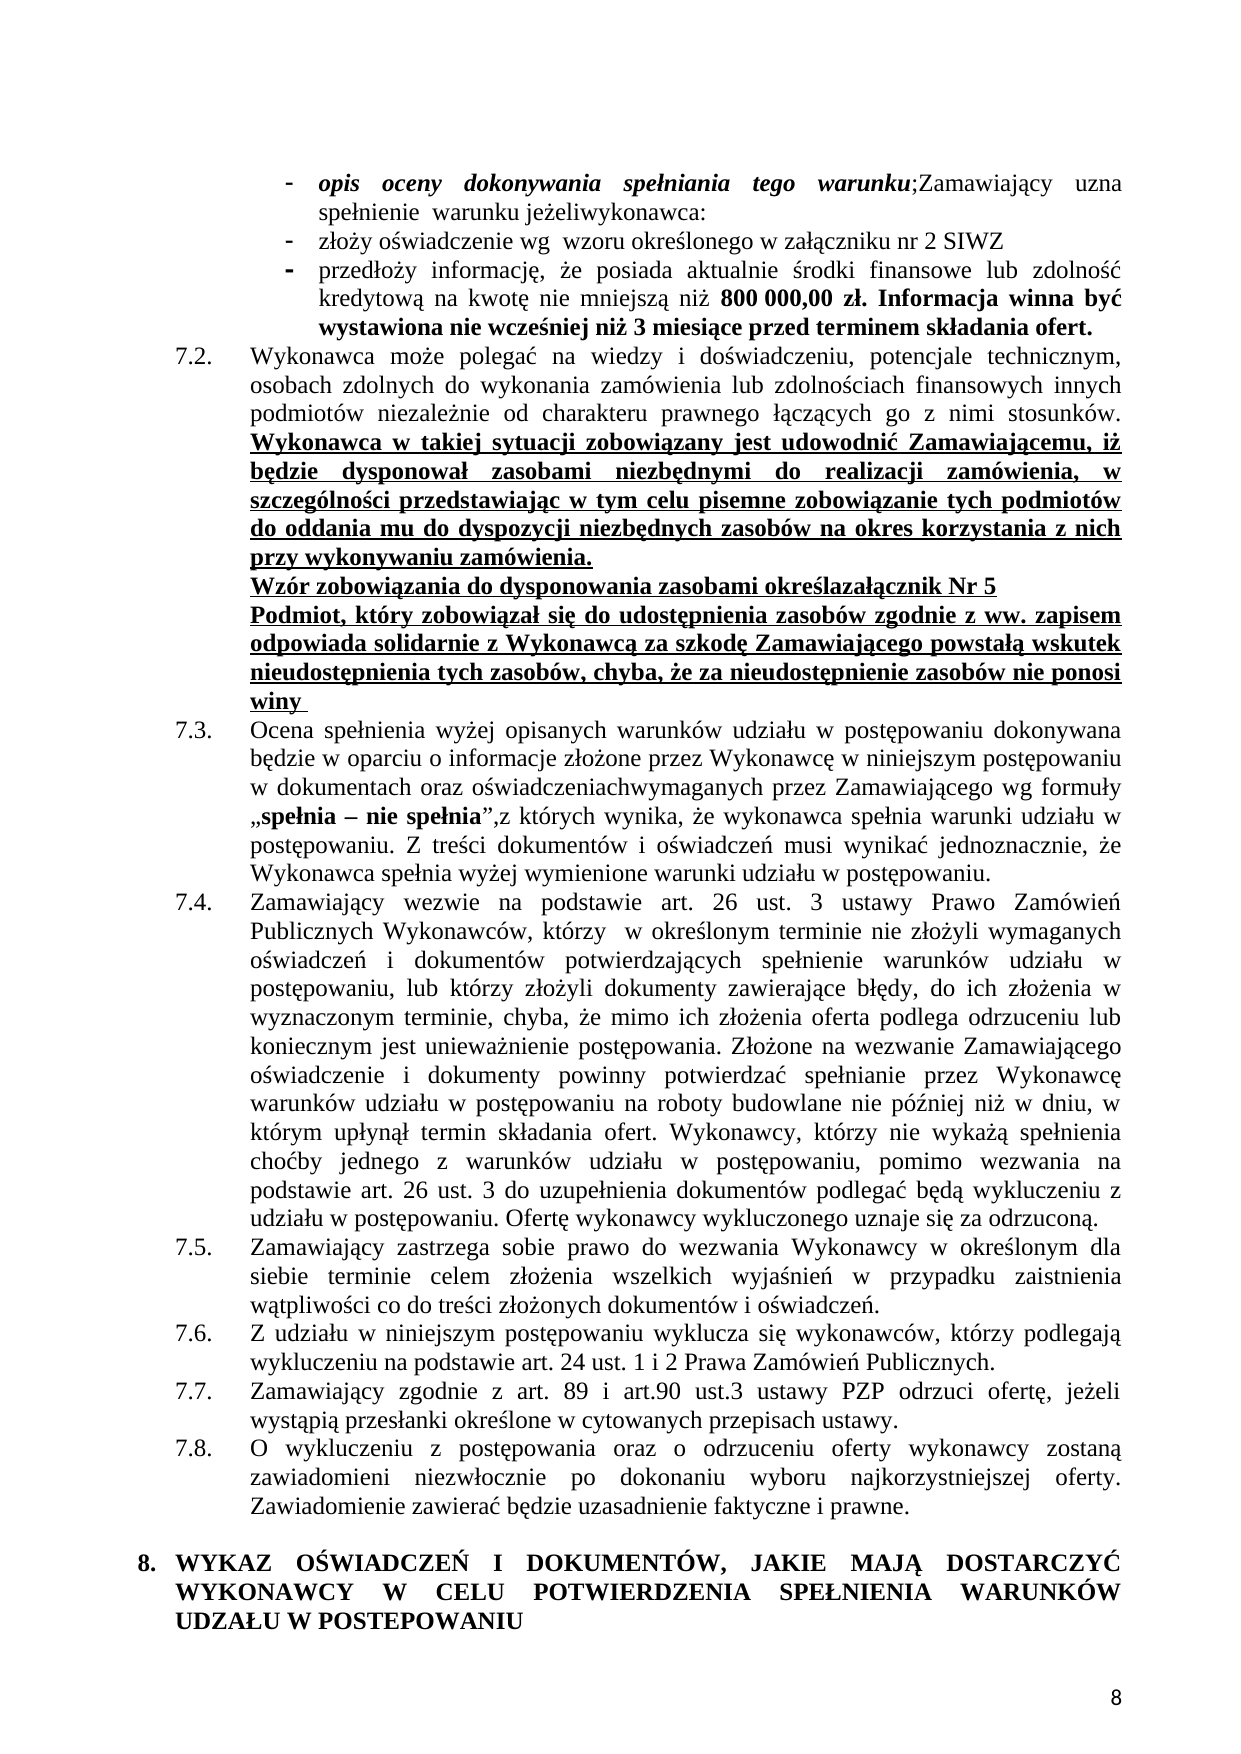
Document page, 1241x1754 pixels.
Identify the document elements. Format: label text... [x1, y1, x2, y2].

list Zamawiający wezwie na podstawie art. 26 ust. 3 ustawy Prawo Zamówień Publicznych Wykonawców, którzy w określonym terminie nie złożyli wymaganych oświadczeń i dokumentów potwierdzających spełnienie warunków udziału w postępowaniu, lub którzy złożyli dokumenty zawierające błędy, do ich złożenia w wyznaczonym terminie, chyba, że mimo ich złożenia oferta podlega odrzuceniu lub koniecznym jest unieważnienie postępowania. Złożone na wezwanie Zamawiającego oświadczenie i dokumenty powinny potwierdzać spełnianie przez Wykonawcę warunków udziału w postępowaniu na roboty budowlane nie później niż w dniu, w którym upłynął termin składania ofert. Wykonawcy, którzy nie wykażą spełnienia choćby jednego z warunków udziału w postępowaniu, pomimo wezwania na podstawie art. 26 ust. 3 do uzupełnienia dokumentów podlegać będą wykluczeniu z udziału w postępowaniu. Ofertę wykonawcy wykluczonego uznaje się za odrzuconą. [212, 887, 1122, 1232]
list Wykonawca może polegać na wiedzy i doświadczeniu, potencjale technicznym, osobach zdolnych do wykonania zamówienia lub zdolnościach finansowych innych podmiotów niezależnie od charakteru prawnego łączących go z nimi stosunków. Wykonawca w takiej sytuacji zobowiązany jest udowodnić Zamawiającemu, iż będzie dysponował zasobami niezbędnymi do realizacji zamówienia, w szczególności przedstawiając w tym celu pisemne zobowiązanie tych podmiotów do oddania mu do dyspozycji niezbędnych zasobów na okres korzystania z nich przy wykonywaniu zamówienia. [212, 341, 1122, 571]
list WYKAZ OŚWIADCZEŃ I DOKUMENTÓW, JAKIE MAJĄ DOSTARCZYĆ WYKONAWCY W CELU POTWIERDZENIA SPEŁNIENIA WARUNKÓW UDZAŁU W POSTEPOWANIU [137, 1548, 1122, 1635]
list Podmiot, który zobowiązał się do udostępnienia zasobów zgodnie z ww. zapisem odpowiada solidarnie z Wykonawcą za szkodę Zamawiającego powstałą wskutek nieudostępnienia tych zasobów, chyba, że za nieudostępnienie zasobów nie ponosi winy [250, 626, 1122, 653]
list Podmiot, który zobowiązał się do udostępnienia zasobów zgodnie z ww. zapisem odpowiada solidarnie z Wykonawcą za szkodę Zamawiającego powstałą wskutek nieudostępnienia tych zasobów, chyba, że za nieudostępnienie zasobów nie ponosi winy [250, 655, 1122, 682]
list opis oceny dokonywania spełniania tego warunku;Zamawiający uzna spełnienie warunku jeżeliwykonawca: [285, 168, 1122, 226]
list Zamawiający zgodnie z art. 89 i art.90 ust.3 ustawy PZP odrzuci ofertę, jeżeli wystąpią przesłanki określone w cytowanych przepisach ustawy. [212, 1376, 1122, 1433]
list O wykluczeniu z postępowania oraz o odrzuceniu oferty wykonawcy zostaną zawiadomieni niezwłocznie po dokonaniu wyboru najkorzystniejszej oferty. Zawiadomienie zawierać będzie uzasadnienie faktyczne i prawne. [212, 1433, 1122, 1520]
list Podmiot, który zobowiązał się do udostępnienia zasobów zgodnie z ww. zapisem odpowiada solidarnie z Wykonawcą za szkodę Zamawiającego powstałą wskutek nieudostępnienia tych zasobów, chyba, że za nieudostępnienie zasobów nie ponosi winy [250, 684, 1122, 715]
list Z udziału w niniejszym postępowaniu wyklucza się wykonawców, którzy podlegają wykluczeniu na podstawie art. 24 ust. 1 i 2 Prawa Zamówień Publicznych. [212, 1318, 1122, 1376]
list Zamawiający zastrzega sobie prawo do wezwania Wykonawcy w określonym dla siebie terminie celem złożenia wszelkich wyjaśnień w przypadku zaistnienia wątpliwości co do treści złożonych dokumentów i oświadczeń. [212, 1232, 1122, 1318]
list przedłoży informację, że posiada aktualnie środki finansowe lub zdolność kredytową na kwotę nie mniejszą niż 800 000,00 zł. Informacja winna być wystawiona nie wcześniej niż 3 miesiące przed terminem składania ofert. [285, 255, 1122, 341]
list złoży oświadczenie wg wzoru określonego w załączniku nr 2 SIWZ [285, 226, 1122, 255]
list Podmiot, który zobowiązał się do udostępnienia zasobów zgodnie z ww. zapisem odpowiada solidarnie z Wykonawcą za szkodę Zamawiającego powstałą wskutek nieudostępnienia tych zasobów, chyba, że za nieudostępnienie zasobów nie ponosi winy [250, 600, 1122, 625]
list Wzór zobowiązania do dysponowania zasobami określazałącznik Nr 5 [250, 571, 1122, 600]
list Ocena spełnienia wyżej opisanych warunków udziału w postępowaniu dokonywana będzie w oparciu o informacje złożone przez Wykonawcę w niniejszym postępowaniu w dokumentach oraz oświadczeniachwymaganych przez Zamawiającego wg formuły „spełnia – nie spełnia”,z których wynika, że wykonawca spełnia warunki udziału w postępowaniu. Z treści dokumentów i oświadczeń musi wynikać jednoznacznie, że Wykonawca spełnia wyżej wymienione warunki udziału w postępowaniu. [212, 715, 1122, 887]
